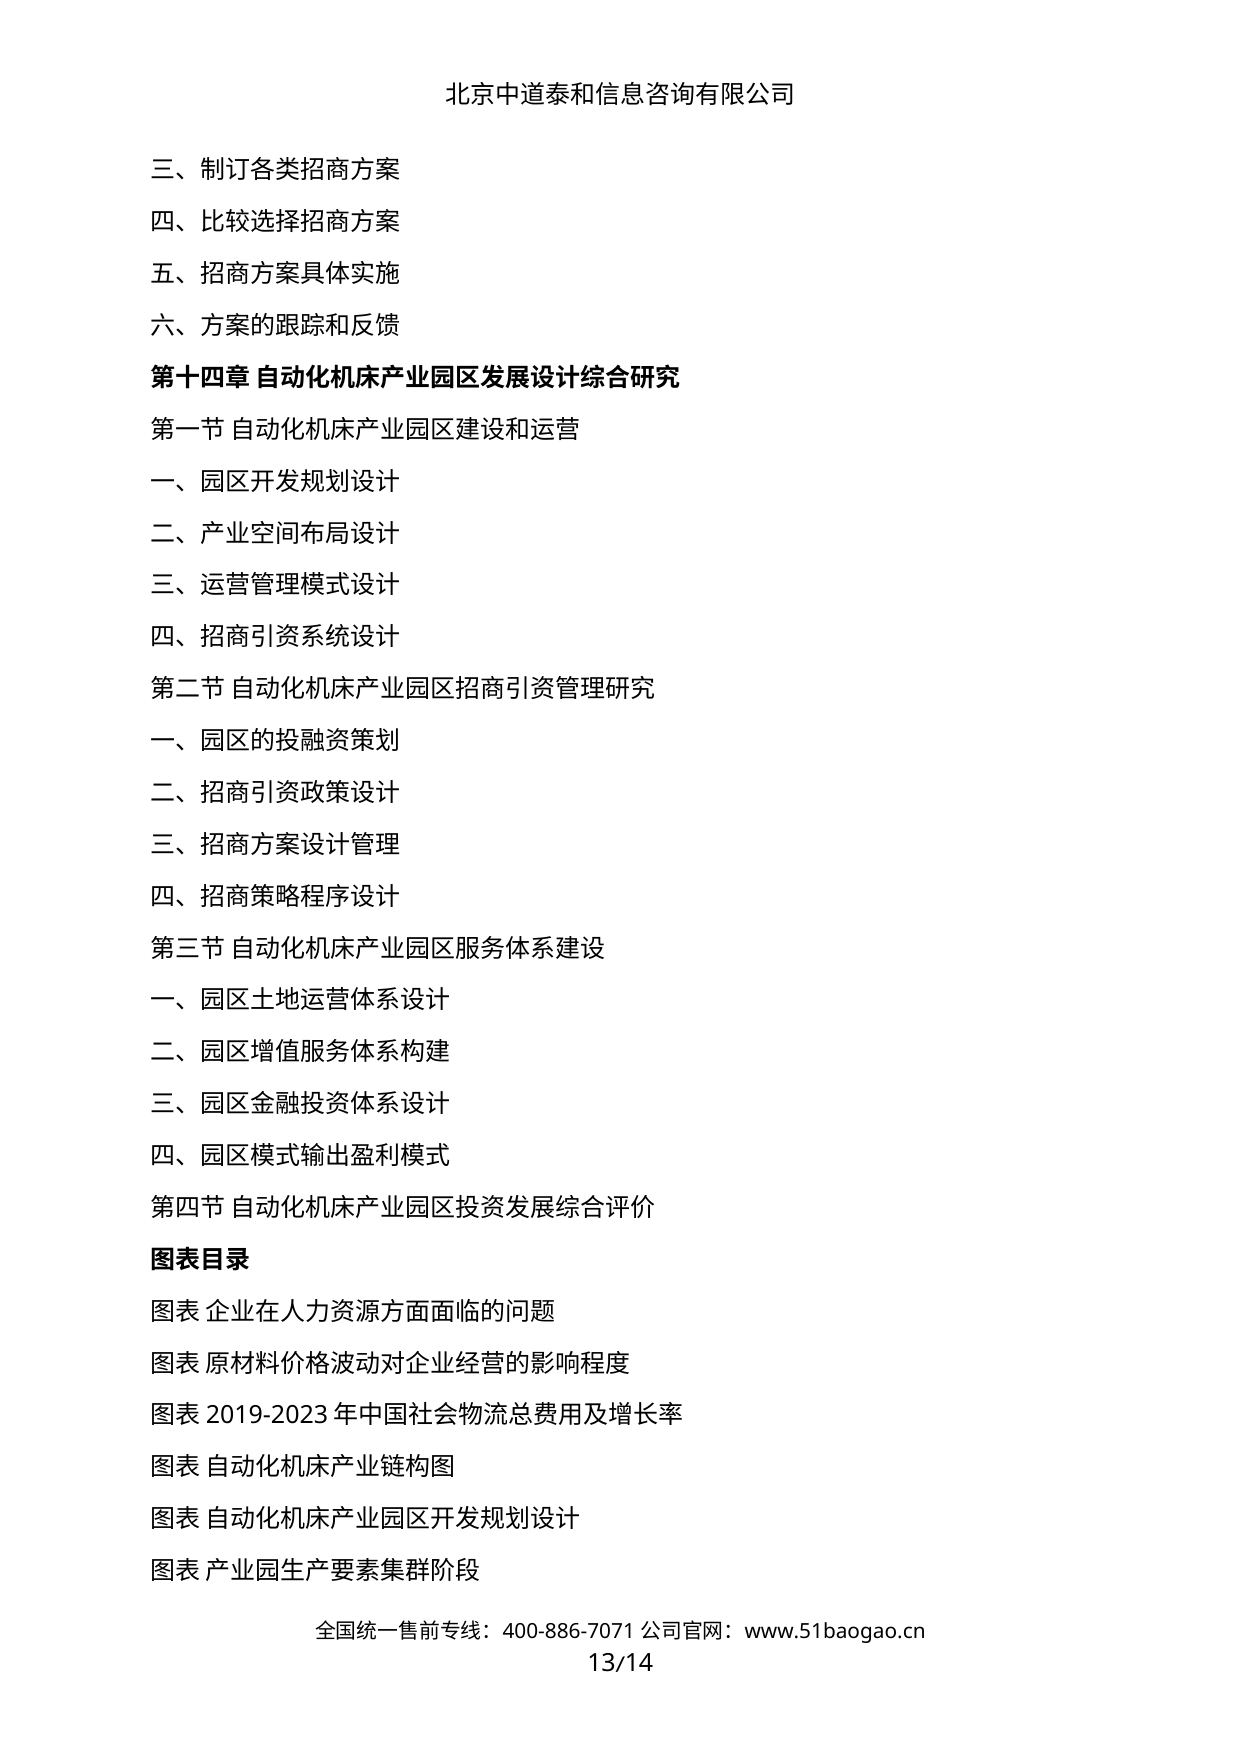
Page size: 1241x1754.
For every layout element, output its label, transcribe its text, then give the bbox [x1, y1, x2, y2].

text 三、园区金融投资体系设计 [150, 1084, 1090, 1120]
text 六、方案的跟踪和反馈 [150, 306, 1090, 342]
text 四、园区模式输出盈利模式 [150, 1136, 1090, 1172]
text 四、招商策略程序设计 [150, 876, 1090, 912]
text 二、招商引资政策设计 [150, 772, 1090, 809]
text 图表 自动化机床产业园区开发规划设计 [150, 1499, 1090, 1535]
text 一、园区的投融资策划 [150, 721, 1090, 757]
text 图表目录 [150, 1239, 1090, 1276]
text 第二节 自动化机床产业园区招商引资管理研究 [150, 669, 1090, 705]
text 图表 2019-2023年中国社会物流总费用及增长率 [150, 1395, 1090, 1431]
text 二、产业空间布局设计 [150, 513, 1090, 549]
text 五、招商方案具体实施 [150, 254, 1090, 290]
text 图表 原材料价格波动对企业经营的影响程度 [150, 1343, 1090, 1379]
text 三、招商方案设计管理 [150, 824, 1090, 861]
text 第三节 自动化机床产业园区服务体系建设 [150, 928, 1090, 964]
text 第一节 自动化机床产业园区建设和运营 [150, 409, 1090, 446]
text 三、制订各类招商方案 [150, 150, 1090, 186]
text 图表 企业在人力资源方面面临的问题 [150, 1291, 1090, 1327]
text 三、运营管理模式设计 [150, 565, 1090, 601]
text 一、园区土地运营体系设计 [150, 980, 1090, 1016]
text 图表 产业园生产要素集群阶段 [150, 1551, 1090, 1587]
text 四、比较选择招商方案 [150, 202, 1090, 238]
text 一、园区开发规划设计 [150, 461, 1090, 497]
text 四、招商引资系统设计 [150, 617, 1090, 653]
text 第四节 自动化机床产业园区投资发展综合评价 [150, 1187, 1090, 1224]
text 二、园区增值服务体系构建 [150, 1032, 1090, 1068]
text 第十四章 自动化机床产业园区发展设计综合研究 [150, 357, 1090, 394]
text 图表 自动化机床产业链构图 [150, 1447, 1090, 1483]
